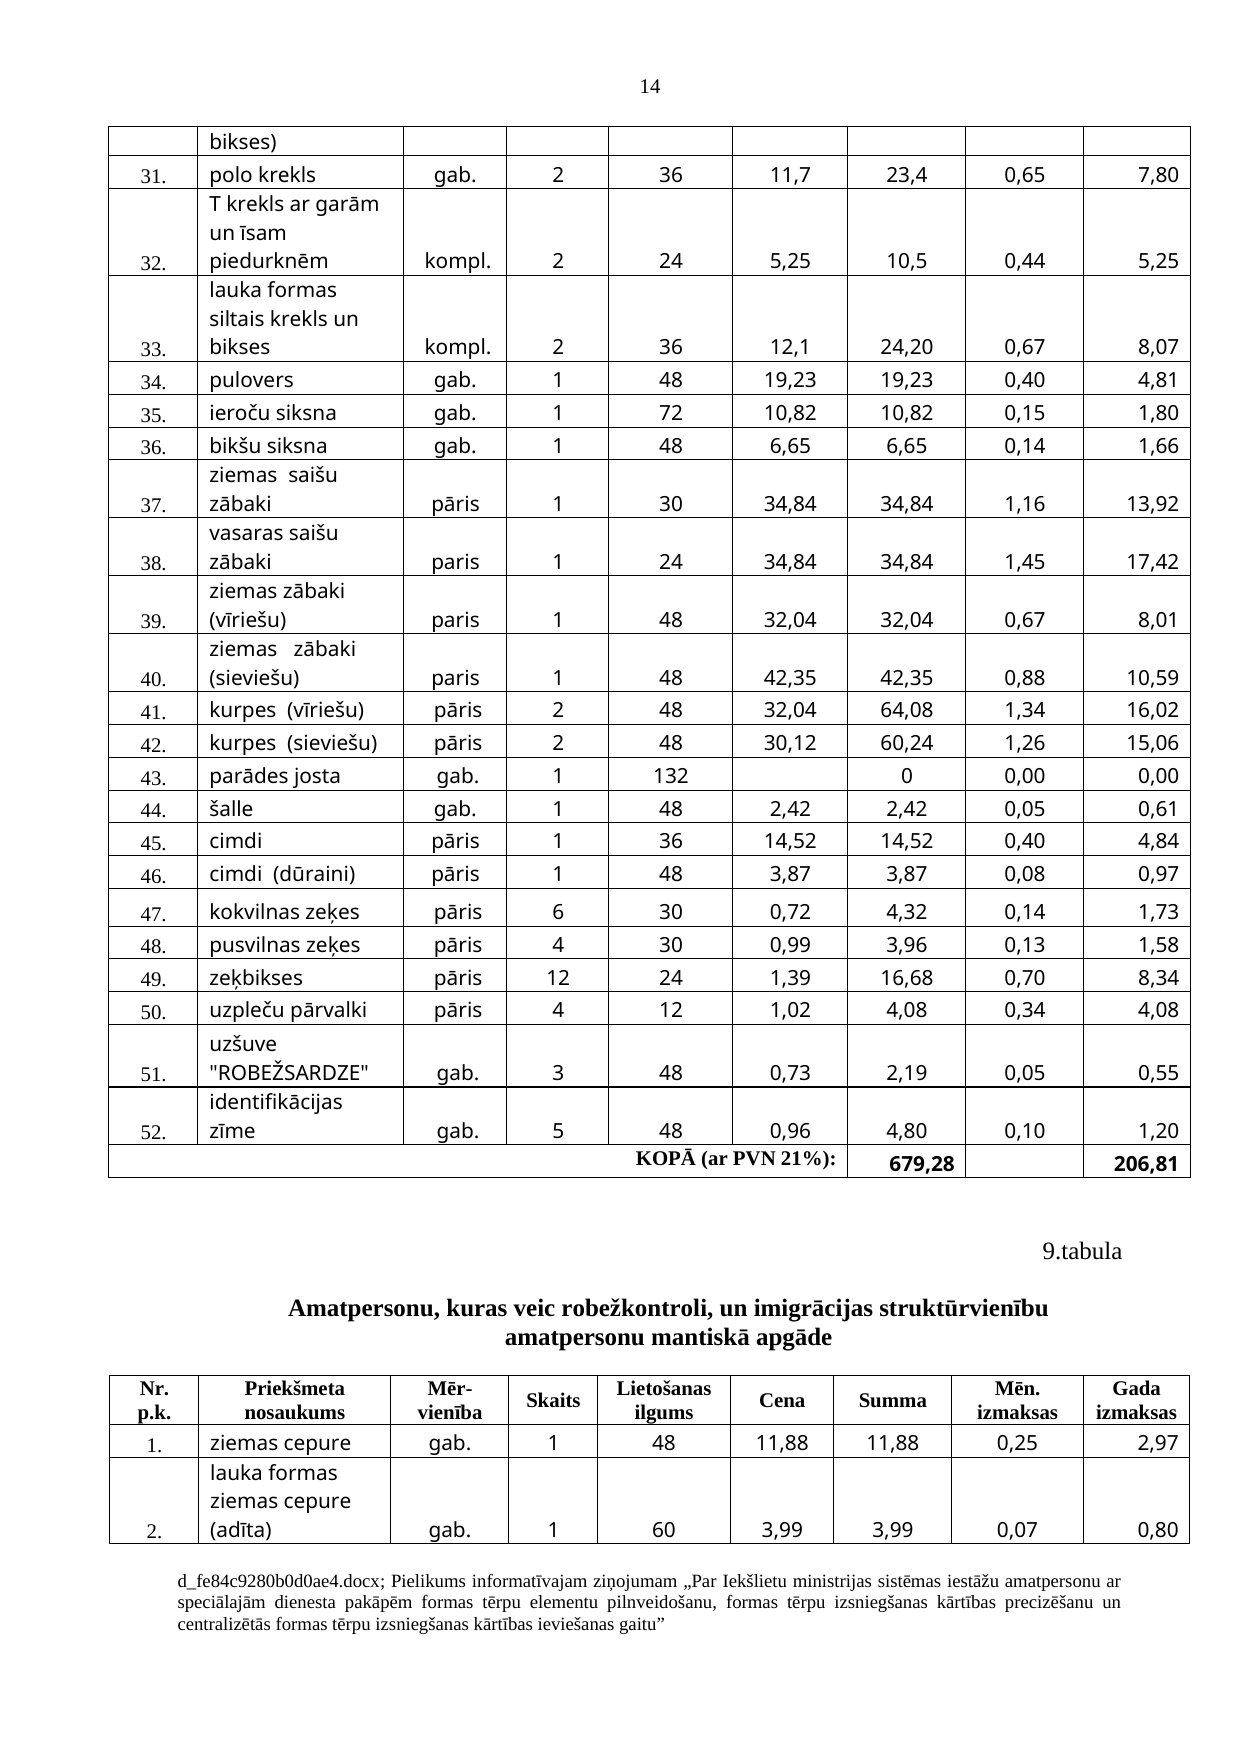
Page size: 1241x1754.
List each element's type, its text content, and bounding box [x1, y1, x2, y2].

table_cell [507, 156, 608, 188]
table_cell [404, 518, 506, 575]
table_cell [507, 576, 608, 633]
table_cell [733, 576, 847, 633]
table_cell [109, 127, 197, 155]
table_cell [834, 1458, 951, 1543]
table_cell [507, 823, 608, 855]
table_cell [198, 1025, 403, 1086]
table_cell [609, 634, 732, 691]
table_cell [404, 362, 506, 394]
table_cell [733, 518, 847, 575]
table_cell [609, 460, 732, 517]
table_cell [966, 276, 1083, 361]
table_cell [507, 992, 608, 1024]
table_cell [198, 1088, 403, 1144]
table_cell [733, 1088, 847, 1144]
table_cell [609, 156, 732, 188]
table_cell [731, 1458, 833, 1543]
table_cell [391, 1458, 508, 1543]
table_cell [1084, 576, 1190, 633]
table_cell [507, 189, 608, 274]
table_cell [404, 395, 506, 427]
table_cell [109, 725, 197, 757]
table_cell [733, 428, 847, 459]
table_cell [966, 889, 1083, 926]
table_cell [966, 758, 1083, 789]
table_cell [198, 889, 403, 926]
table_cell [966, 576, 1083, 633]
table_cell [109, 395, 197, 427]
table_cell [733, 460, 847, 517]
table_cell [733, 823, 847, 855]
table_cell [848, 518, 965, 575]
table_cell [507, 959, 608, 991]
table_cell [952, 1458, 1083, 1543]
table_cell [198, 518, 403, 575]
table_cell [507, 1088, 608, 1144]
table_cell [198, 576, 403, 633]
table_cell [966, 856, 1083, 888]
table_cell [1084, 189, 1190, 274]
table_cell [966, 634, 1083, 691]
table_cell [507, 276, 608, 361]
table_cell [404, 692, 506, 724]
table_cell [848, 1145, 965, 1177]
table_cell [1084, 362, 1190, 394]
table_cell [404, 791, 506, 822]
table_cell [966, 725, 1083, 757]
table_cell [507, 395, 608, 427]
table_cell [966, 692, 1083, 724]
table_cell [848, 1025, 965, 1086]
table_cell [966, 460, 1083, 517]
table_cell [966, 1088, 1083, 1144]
text 9.tabula [215, 1236, 1122, 1264]
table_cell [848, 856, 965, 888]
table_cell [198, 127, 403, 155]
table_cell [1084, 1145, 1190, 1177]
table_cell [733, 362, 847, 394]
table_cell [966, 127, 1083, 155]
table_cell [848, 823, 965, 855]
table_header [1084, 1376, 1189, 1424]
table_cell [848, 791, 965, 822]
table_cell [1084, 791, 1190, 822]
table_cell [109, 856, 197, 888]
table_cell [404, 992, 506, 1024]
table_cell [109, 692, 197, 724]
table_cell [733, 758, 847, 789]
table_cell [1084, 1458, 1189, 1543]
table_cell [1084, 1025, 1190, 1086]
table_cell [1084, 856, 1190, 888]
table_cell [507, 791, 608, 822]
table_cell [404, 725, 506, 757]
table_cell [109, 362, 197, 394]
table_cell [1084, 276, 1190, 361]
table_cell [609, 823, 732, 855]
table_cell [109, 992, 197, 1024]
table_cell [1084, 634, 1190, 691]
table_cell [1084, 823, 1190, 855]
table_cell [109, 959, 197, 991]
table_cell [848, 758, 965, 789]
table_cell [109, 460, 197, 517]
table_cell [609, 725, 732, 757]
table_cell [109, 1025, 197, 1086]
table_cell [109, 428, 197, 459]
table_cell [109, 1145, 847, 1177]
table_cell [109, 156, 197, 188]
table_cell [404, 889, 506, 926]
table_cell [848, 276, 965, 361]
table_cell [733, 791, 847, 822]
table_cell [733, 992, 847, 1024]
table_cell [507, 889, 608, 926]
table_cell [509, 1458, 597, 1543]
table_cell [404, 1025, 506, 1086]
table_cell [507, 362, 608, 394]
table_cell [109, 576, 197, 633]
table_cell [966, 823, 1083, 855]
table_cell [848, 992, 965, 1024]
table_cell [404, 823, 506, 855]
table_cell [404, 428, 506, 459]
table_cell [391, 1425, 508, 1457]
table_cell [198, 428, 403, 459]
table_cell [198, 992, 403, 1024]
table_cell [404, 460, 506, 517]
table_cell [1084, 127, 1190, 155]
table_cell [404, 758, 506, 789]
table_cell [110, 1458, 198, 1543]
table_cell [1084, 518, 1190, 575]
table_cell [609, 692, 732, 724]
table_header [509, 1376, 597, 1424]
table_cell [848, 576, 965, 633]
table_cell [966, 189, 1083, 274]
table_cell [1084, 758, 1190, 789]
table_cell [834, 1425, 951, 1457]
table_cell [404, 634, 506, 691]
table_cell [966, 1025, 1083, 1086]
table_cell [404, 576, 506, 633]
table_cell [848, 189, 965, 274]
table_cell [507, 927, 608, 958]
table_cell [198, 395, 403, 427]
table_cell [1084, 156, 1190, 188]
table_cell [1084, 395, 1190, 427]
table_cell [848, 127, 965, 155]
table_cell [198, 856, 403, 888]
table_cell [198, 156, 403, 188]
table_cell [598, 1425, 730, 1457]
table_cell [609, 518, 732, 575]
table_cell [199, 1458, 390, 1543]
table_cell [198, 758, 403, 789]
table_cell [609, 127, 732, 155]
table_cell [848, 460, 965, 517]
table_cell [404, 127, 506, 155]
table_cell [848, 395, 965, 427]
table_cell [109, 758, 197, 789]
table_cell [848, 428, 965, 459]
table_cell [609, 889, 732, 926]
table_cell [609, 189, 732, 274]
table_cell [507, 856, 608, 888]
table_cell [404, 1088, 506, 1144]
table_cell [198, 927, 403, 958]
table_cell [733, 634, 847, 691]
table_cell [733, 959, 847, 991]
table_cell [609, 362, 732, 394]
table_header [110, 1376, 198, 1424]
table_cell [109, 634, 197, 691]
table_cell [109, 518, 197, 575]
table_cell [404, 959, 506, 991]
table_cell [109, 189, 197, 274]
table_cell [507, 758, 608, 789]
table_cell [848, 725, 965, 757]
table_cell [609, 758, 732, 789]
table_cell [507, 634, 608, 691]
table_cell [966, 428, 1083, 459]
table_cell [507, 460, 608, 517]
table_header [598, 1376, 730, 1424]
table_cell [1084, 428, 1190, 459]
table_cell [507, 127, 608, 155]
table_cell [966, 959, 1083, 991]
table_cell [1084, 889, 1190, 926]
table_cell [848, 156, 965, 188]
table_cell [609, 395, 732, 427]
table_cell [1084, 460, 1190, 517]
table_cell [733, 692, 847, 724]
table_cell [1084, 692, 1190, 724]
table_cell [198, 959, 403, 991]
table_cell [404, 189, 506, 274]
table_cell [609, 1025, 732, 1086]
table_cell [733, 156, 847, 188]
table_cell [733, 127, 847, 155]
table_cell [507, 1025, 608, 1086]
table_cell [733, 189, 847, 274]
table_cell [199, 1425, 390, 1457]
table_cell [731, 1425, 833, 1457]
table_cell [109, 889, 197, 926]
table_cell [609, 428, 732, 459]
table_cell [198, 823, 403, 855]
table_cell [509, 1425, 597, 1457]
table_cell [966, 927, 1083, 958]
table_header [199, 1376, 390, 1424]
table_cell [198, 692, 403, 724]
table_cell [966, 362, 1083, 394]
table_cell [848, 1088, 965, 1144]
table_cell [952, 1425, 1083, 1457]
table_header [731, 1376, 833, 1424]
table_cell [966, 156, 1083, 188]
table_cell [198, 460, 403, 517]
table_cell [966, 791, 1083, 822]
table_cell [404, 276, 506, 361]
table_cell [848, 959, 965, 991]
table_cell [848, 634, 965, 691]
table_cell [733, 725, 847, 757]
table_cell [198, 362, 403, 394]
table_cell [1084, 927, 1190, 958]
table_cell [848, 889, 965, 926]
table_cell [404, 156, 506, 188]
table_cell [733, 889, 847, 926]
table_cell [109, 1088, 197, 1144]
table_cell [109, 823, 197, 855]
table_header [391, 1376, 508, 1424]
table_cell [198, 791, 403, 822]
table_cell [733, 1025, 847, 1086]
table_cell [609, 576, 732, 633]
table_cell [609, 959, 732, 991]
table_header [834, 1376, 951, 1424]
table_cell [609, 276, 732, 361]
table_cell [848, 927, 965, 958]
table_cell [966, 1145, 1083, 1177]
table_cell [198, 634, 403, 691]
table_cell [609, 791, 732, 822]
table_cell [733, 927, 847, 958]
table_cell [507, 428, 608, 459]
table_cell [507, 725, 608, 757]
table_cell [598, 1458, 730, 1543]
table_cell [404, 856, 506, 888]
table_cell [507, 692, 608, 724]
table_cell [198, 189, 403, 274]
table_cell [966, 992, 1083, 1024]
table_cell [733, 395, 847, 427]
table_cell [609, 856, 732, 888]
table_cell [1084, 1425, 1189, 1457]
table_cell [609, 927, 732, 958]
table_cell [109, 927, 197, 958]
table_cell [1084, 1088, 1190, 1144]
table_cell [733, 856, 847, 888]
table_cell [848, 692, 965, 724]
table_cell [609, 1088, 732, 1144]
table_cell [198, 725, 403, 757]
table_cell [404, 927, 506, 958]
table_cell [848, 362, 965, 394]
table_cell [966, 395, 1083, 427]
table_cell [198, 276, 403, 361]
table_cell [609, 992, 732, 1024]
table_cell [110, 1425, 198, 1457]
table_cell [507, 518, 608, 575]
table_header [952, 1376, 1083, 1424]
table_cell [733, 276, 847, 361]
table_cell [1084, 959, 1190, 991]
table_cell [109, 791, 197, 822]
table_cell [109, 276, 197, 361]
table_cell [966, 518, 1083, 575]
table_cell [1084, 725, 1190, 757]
text Amatpersonu, kuras veic robežkontroli, un imigrācijas struktūrvienību amatpersonu mantiskā apgāde [215, 1293, 1122, 1351]
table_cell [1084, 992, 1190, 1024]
